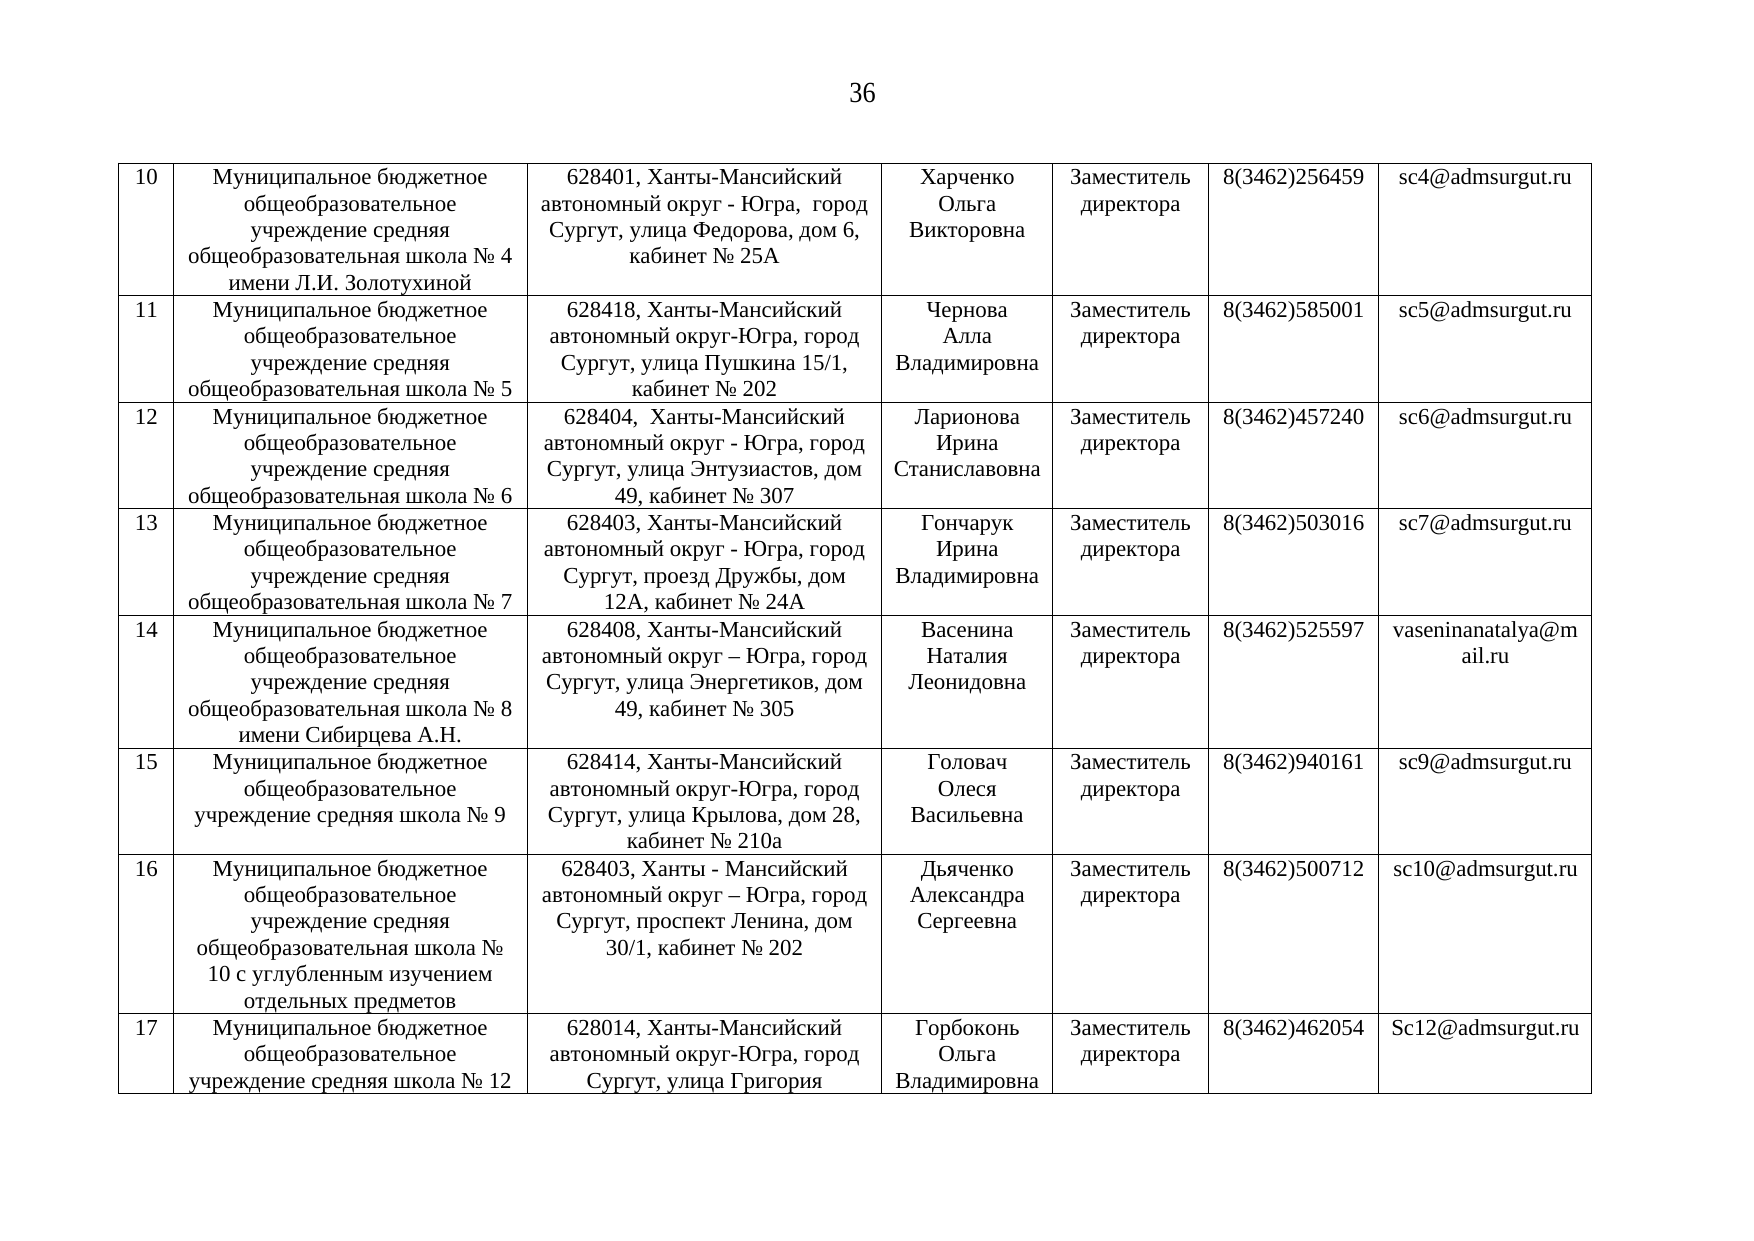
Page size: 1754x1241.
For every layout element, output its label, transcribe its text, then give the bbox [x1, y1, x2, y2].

table_cell Гончарук Ирина Владимировна [882, 509, 1052, 614]
table_cell 11 [119, 296, 173, 402]
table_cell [1053, 164, 1208, 295]
table_cell 8(3462)256459 [1209, 164, 1378, 295]
table_cell Ларионова Ирина Станиславовна [882, 403, 1052, 508]
table_cell 13 [119, 509, 173, 614]
table_cell 628403, Ханты-Мансийский автономный округ - Югра, город Сургут, проезд Дружбы, дом 12А, кабинет № 24А [528, 509, 881, 614]
table_cell sc5@admsurgut.ru [1379, 296, 1591, 402]
table_cell 628404, Ханты-Мансийский автономный округ - Югра, город Сургут, улица Энтузиастов, дом 49, кабинет № 307 [528, 403, 881, 508]
table_cell Заместитель директора [1053, 616, 1208, 747]
table_cell Sc12@admsurgut.ru [1379, 1014, 1591, 1093]
table_cell Головач Олеся Васильевна [882, 749, 1052, 854]
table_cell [882, 1014, 1052, 1093]
table_cell 15 [119, 749, 173, 854]
table_cell 16 [119, 855, 173, 1013]
table_cell Муниципальное бюджетное общеобразовательное учреждение средняя общеобразовательная школа № 8 имени Сибирцева А.Н. [174, 616, 527, 747]
table_cell sc7@admsurgut.ru [1379, 509, 1591, 614]
table_cell sc9@admsurgut.ru [1379, 749, 1591, 854]
table_cell Муниципальное бюджетное общеобразовательное учреждение средняя общеобразовательная школа № 4 имени Л.И. Золотухиной [174, 164, 527, 295]
table_cell Заместитель директора [1053, 855, 1208, 1013]
table_cell Заместитель директора [1053, 749, 1208, 854]
table_cell Васенина Наталия Леонидовна [882, 616, 1052, 747]
table_cell Муниципальное бюджетное общеобразовательное учреждение средняя общеобразовательная школа № 10 с углубленным изучением отдельных предметов [174, 855, 527, 1013]
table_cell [528, 1014, 881, 1093]
table_cell 628403, Ханты - Мансийский автономный округ – Югра, город Сургут, проспект Ленина, дом 30/1, кабинет № 202 [528, 855, 881, 1013]
table_cell sc4@admsurgut.ru [1379, 164, 1591, 295]
table_cell 8(3462)457240 [1209, 403, 1378, 508]
table_cell Муниципальное бюджетное общеобразовательное учреждение средняя школа № 9 [174, 749, 527, 854]
table_cell 8(3462)503016 [1209, 509, 1378, 614]
table_cell 628418, Ханты-Мансийский автономный округ-Югра, город Сургут, улица Пушкина 15/1, кабинет № 202 [528, 296, 881, 402]
table_cell 12 [119, 403, 173, 508]
table_cell 8(3462)525597 [1209, 616, 1378, 747]
table_cell Заместитель директора [1053, 403, 1208, 508]
table_cell Муниципальное бюджетное общеобразовательное учреждение средняя общеобразовательная школа № 5 [174, 296, 527, 402]
table_cell Дьяченко Александра Сергеевна [882, 855, 1052, 1013]
table_cell 628408, Ханты-Мансийский автономный округ – Югра, город Сургут, улица Энергетиков, дом 49, кабинет № 305 [528, 616, 881, 747]
table_cell Харченко Ольга Викторовна [882, 164, 1052, 295]
table_cell 10 [119, 164, 173, 295]
table_cell 8(3462)462054 [1209, 1014, 1378, 1093]
table_cell 14 [119, 616, 173, 747]
table_cell 8(3462)940161 [1209, 749, 1378, 854]
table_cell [174, 1014, 527, 1093]
table_cell vaseninanatalya@mail.ru [1379, 616, 1591, 747]
table_cell sc10@admsurgut.ru [1379, 855, 1591, 1013]
table_cell 628401, Ханты-Мансийский автономный округ - Югра, город Сургут, улица Федорова, дом 6, кабинет № 25А [528, 164, 881, 295]
table_cell Муниципальное бюджетное общеобразовательное учреждение средняя общеобразовательная школа № 7 [174, 509, 527, 614]
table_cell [1053, 1014, 1208, 1093]
table_cell 8(3462)500712 [1209, 855, 1378, 1013]
table_cell Заместитель директора [1053, 296, 1208, 402]
table_cell Чернова Алла Владимировна [882, 296, 1052, 402]
table_cell Муниципальное бюджетное общеобразовательное учреждение средняя общеобразовательная школа № 6 [174, 403, 527, 508]
table_cell Заместитель директора [1053, 509, 1208, 614]
table_cell sc6@admsurgut.ru [1379, 403, 1591, 508]
table_cell 17 [119, 1014, 173, 1093]
table_cell 628414, Ханты-Мансийский автономный округ-Югра, город Сургут, улица Крылова, дом 28, кабинет № 210а [528, 749, 881, 854]
table_cell 8(3462)585001 [1209, 296, 1378, 402]
